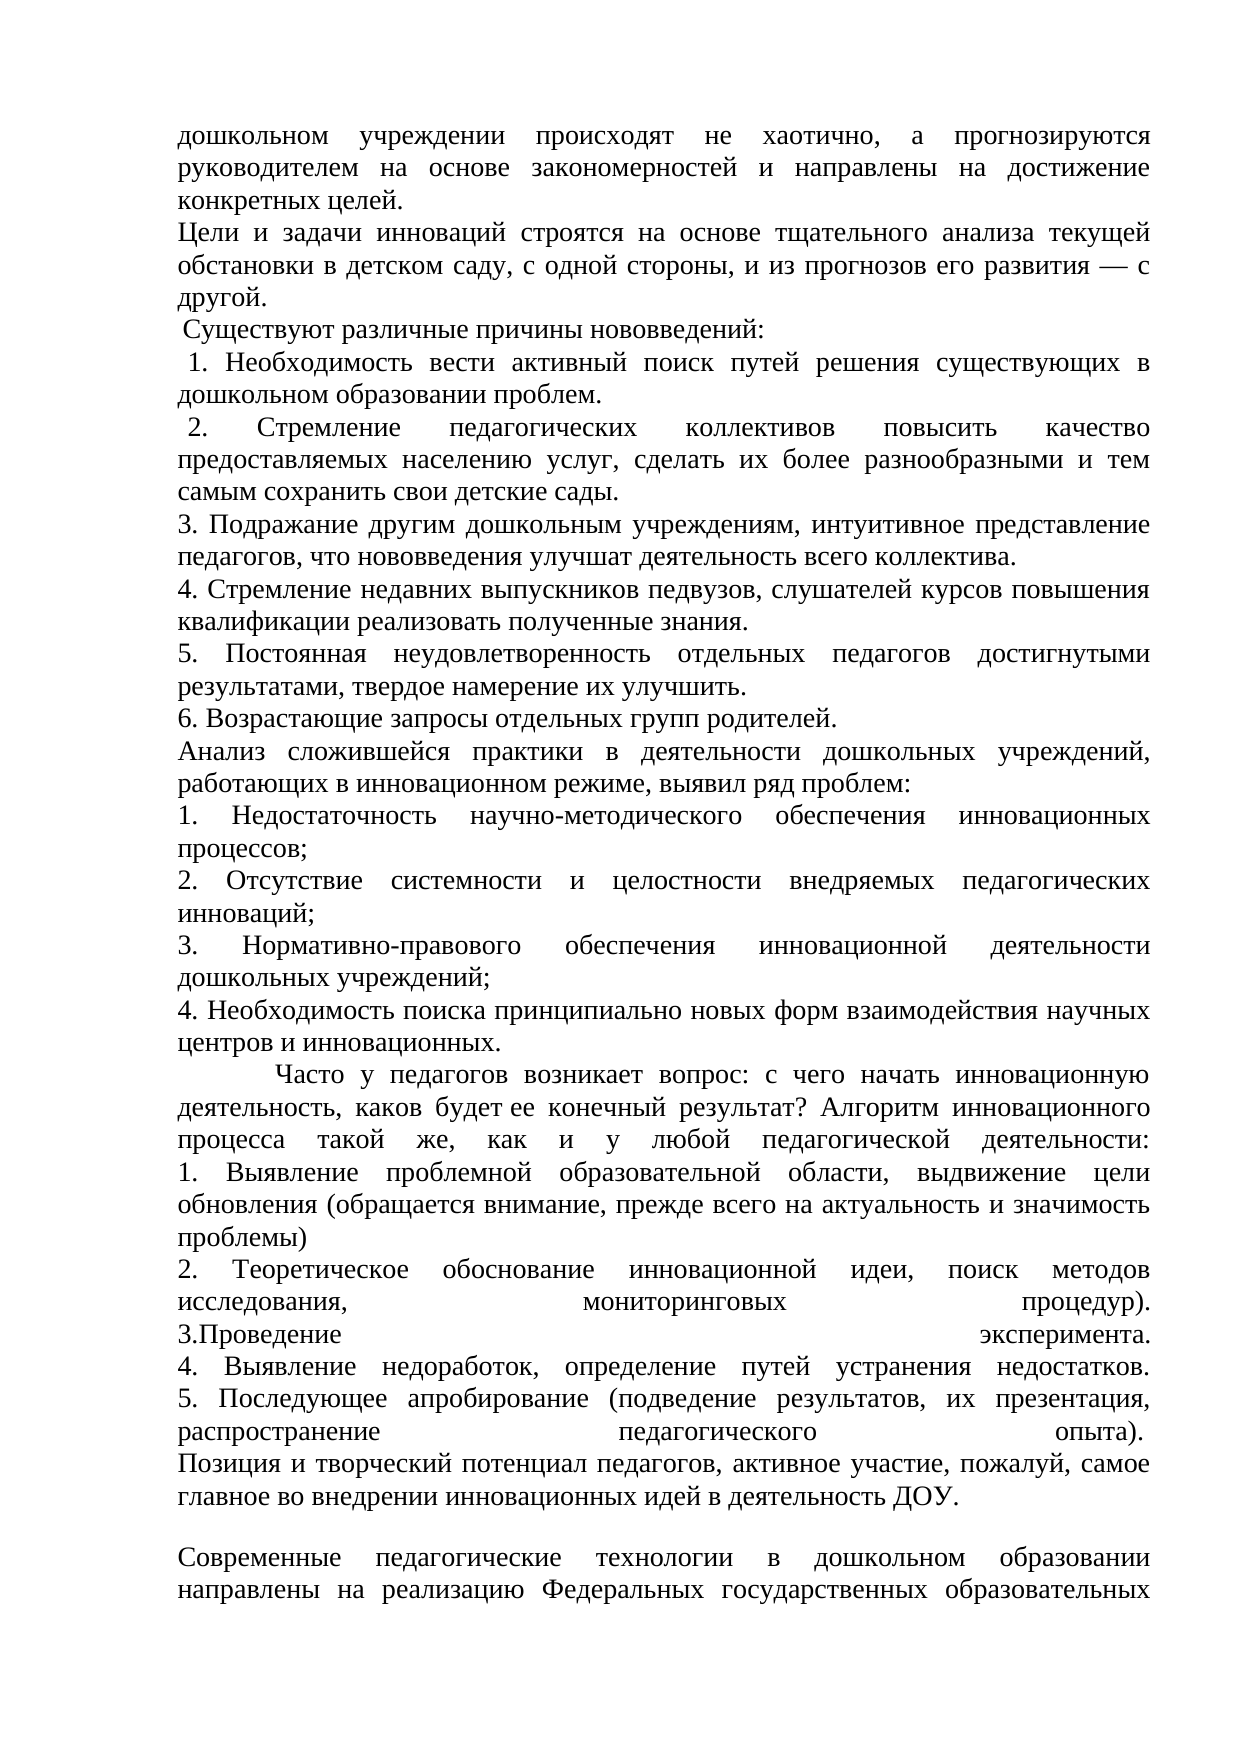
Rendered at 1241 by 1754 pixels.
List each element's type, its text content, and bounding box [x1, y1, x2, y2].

text 2. Отсутствие системности и целостности внедряемых педагогических инноваций; [177, 863, 1152, 928]
text Существуют различные причины нововведений: [177, 312, 1152, 345]
text 1. Необходимость вести активный поиск путей решения существующих в дошкольном образовании проблем. [177, 345, 1152, 410]
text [177, 1511, 1152, 1605]
text 2. Стремление педагогических коллективов повысить качество предоставляемых населению услуг, сделать их более разнообразными и тем самым сохранить свои детские сады. [177, 410, 1152, 507]
text 3. Нормативно-правового обеспечения инновационной деятельности дошкольных учреждений; [177, 928, 1152, 993]
text 5. Постоянная неудовлетворенность отдельных педагогов достигнутыми результатами, твердое намерение их улучшить. [177, 636, 1152, 701]
text 4. Необходимость поиска принципиально новых форм взаимодействия научных центров и инновационных. [177, 993, 1152, 1058]
text 1. Недостаточность научно-методического обеспечения инновационных процессов; [177, 798, 1152, 863]
text 6. Возрастающие запросы отдельных групп родителей. [177, 701, 1152, 734]
text Цели и задачи инноваций строятся на основе тщательного анализа текущей обстановки в детском саду, с одной стороны, и из прогнозов его развития — с другой. [177, 215, 1152, 312]
text 4. Стремление недавних выпускников педвузов, слушателей курсов повышения квалификации реализовать полученные знания. [177, 572, 1152, 636]
text Анализ сложившейся практики в деятельности дошкольных учреждений, работающих в инновационном режиме, выявил ряд проблем: [177, 734, 1152, 798]
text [177, 118, 1152, 215]
text Часто у педагогов возникает вопрос: с чего начать инновационную деятельность, каков будет ее конечный результат? Алгоритм инновационного процесса такой же, как и у любой педагогической деятельности: 1. Выявление проблемной образовательной области, выдвижение цели обновления (обращается внимание, прежде всего на актуальность и значимость проблемы) 2. Теоретическое обоснование инновационной идеи, поиск методов исследования, мониторинговых процедур). 3.Проведение эксперимента. 4. Выявление недоработок, определение путей устранения недостатков. 5. Последующее апробирование (подведение результатов, их презентация, распространение педагогического опыта). Позиция и творческий потенциал педагогов, активное участие, пожалуй, самое главное во внедрении инновационных идей в деятельность ДОУ. [177, 1058, 1152, 1511]
text 3. Подражание другим дошкольным учреждениям, интуитивное представление педагогов, что нововведения улучшат деятельность всего коллектива. [177, 507, 1152, 572]
